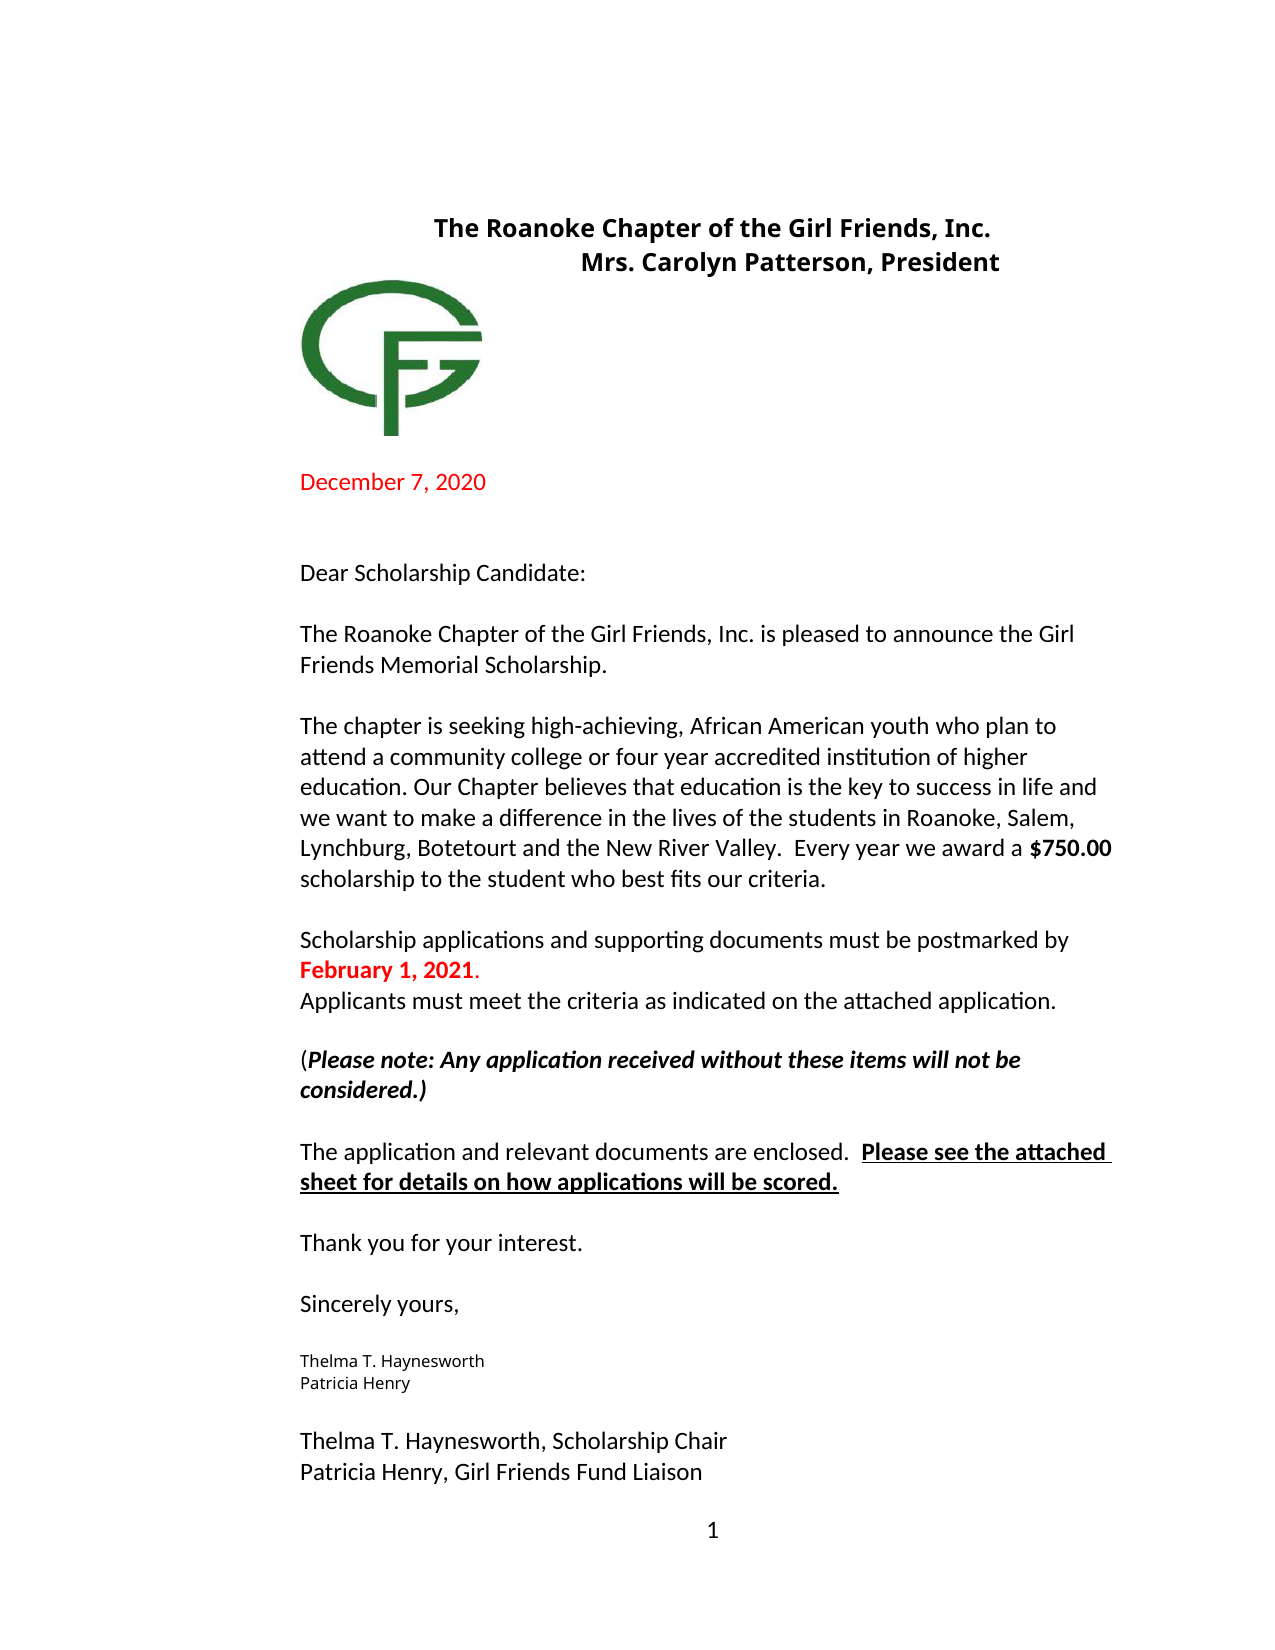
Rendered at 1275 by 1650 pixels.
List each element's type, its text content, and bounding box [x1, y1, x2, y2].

text The application and relevant documents are enclosed. Please see the attached sheet for details on how applications will be scored. [300, 1136, 1125, 1197]
text Mrs. Carolyn Patterson, President [300, 245, 1125, 279]
text Patricia Henry, Girl Friends Fund Liaison [300, 1456, 1125, 1486]
text (Please note: Any application received without these items will not be considered.) [300, 1044, 1125, 1105]
text Thelma T. Haynesworth, Scholarship Chair [300, 1425, 1125, 1456]
text The chapter is seeking high-achieving, African American youth who plan to attend a community college or four year accredited institution of higher education. Our Chapter believes that education is the key to success in life and we want to make a difference in the lives of the students in Roanoke, Salem, Lynchburg, Botetourt and the New River Valley. Every year we award a $750.00 scholarship to the student who best fits our criteria. [300, 710, 1125, 893]
text The Roanoke Chapter of the Girl Friends, Inc. is pleased to announce the Girl Friends Memorial Scholarship. [300, 618, 1125, 679]
text Applicants must meet the criteria as indicated on the attached application. [300, 985, 1125, 1015]
text December 7, 2020 [300, 466, 1125, 496]
text Patricia Henry [300, 1372, 1125, 1395]
text Dear Scholarship Candidate: [300, 557, 1125, 588]
text Thank you for your interest. [300, 1227, 1125, 1258]
text Thelma T. Haynesworth [300, 1349, 1125, 1372]
text The Roanoke Chapter of the Girl Friends, Inc. [300, 211, 1125, 245]
text Sincerely yours, [300, 1288, 1125, 1319]
text Scholarship applications and supporting documents must be postmarked by February 1, 2021. [300, 924, 1125, 985]
